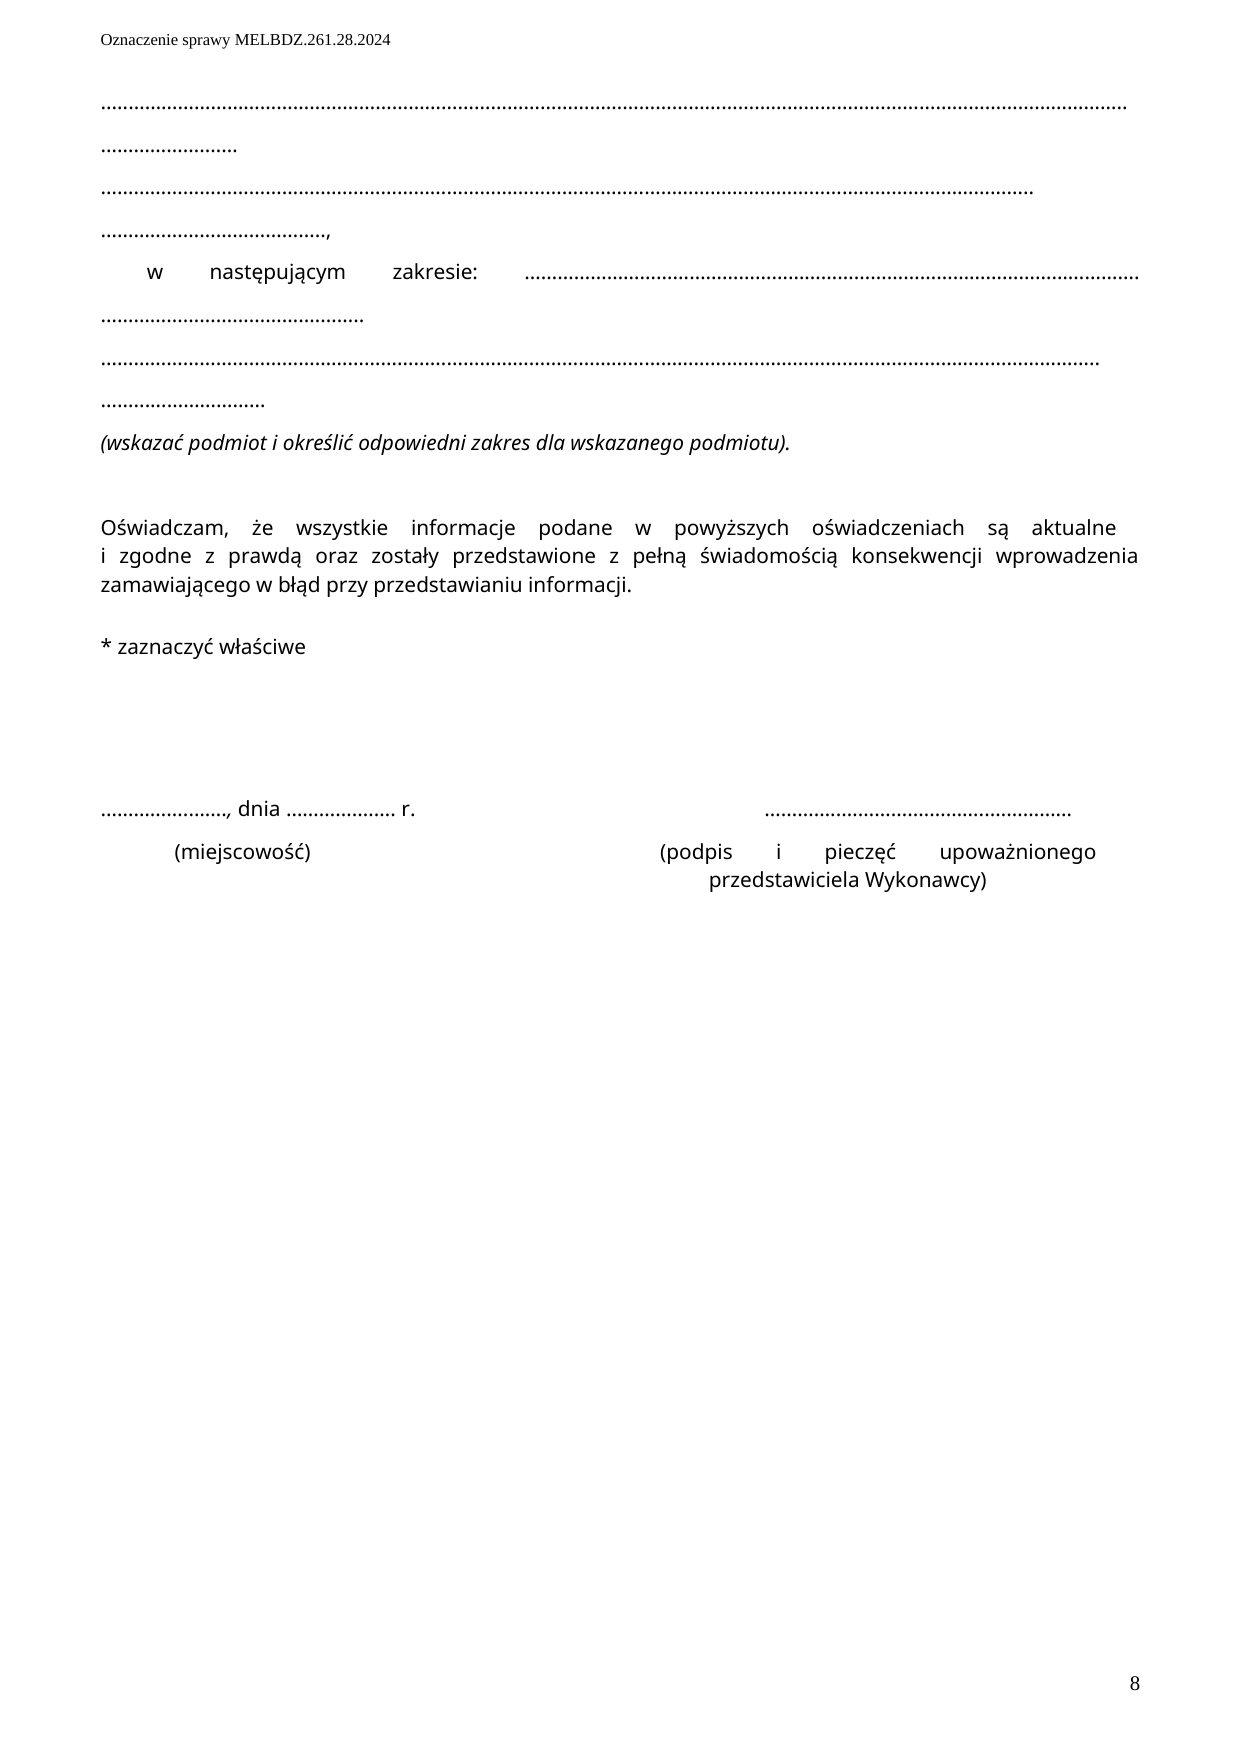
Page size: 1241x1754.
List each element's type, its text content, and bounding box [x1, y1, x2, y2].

text ………………………………………………………………………………………………………………………………………………………………..……...………………… [100, 343, 1140, 414]
text …………….……., dnia ………….……. r. …………..………….…………..…………… [100, 794, 1140, 823]
text ……………………………………………………………………………………………………………………………………………………..………………………………….., [100, 172, 1140, 243]
text * zaznaczyć właściwe [100, 632, 1140, 661]
text w następującym zakresie: ………………………………………………………………………………………………….……………………………….……….. [100, 257, 1140, 328]
text (wskazać podmiot i określić odpowiedni zakres dla wskazanego podmiotu). [100, 428, 1140, 456]
text ..…………………………………………………………………………………………………………………………………………………………………..……………….…… [100, 87, 1140, 158]
text Oświadczam, że wszystkie informacje podane w powyższych oświadczeniach są aktualne i zgodne z prawdą oraz zostały przedstawione z pełną świadomością konsekwencji wprowadzenia zamawiającego w błąd przy przedstawianiu informacji. [100, 513, 1140, 598]
text (miejscowość) (podpis i pieczęć upoważnionego przedstawiciela Wykonawcy) [174, 837, 1140, 894]
